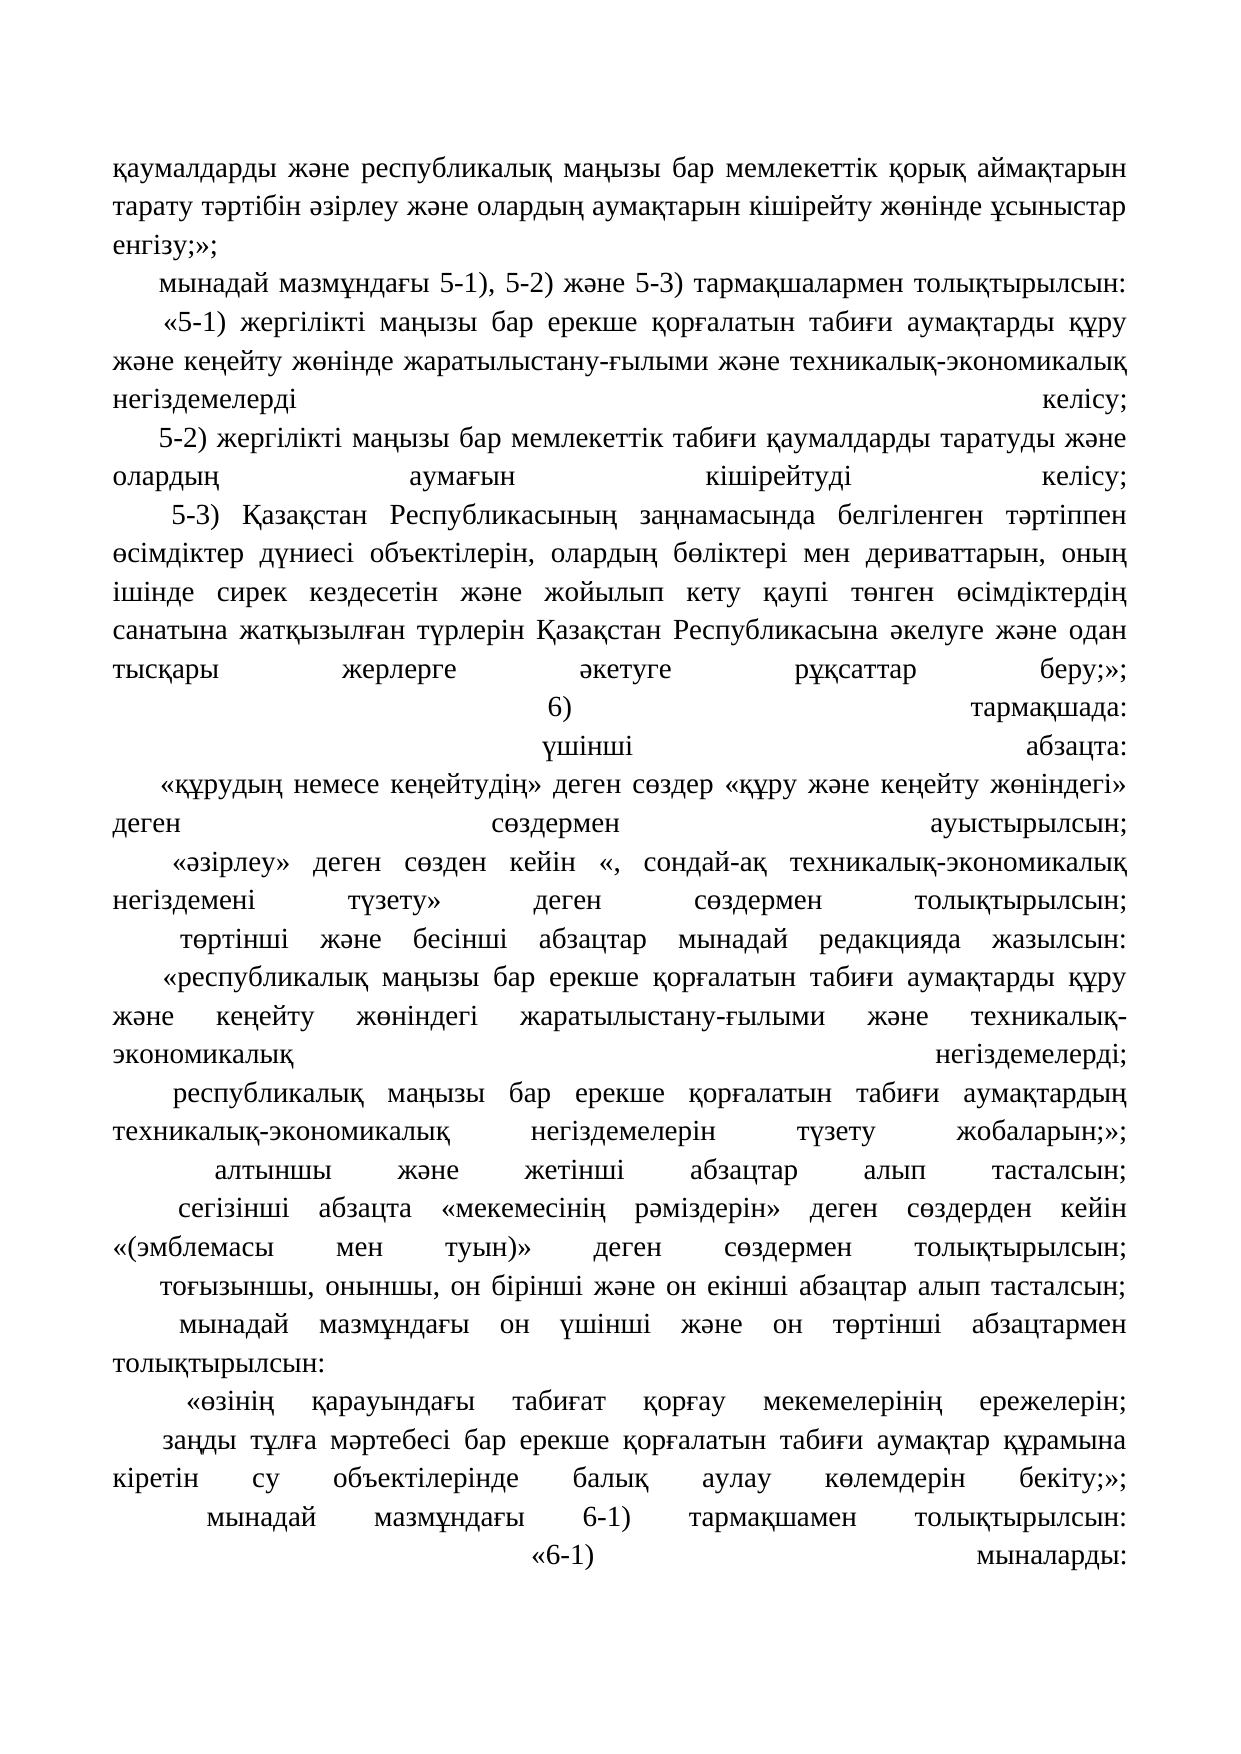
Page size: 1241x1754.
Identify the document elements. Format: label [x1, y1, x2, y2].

text [112, 150, 1128, 1571]
